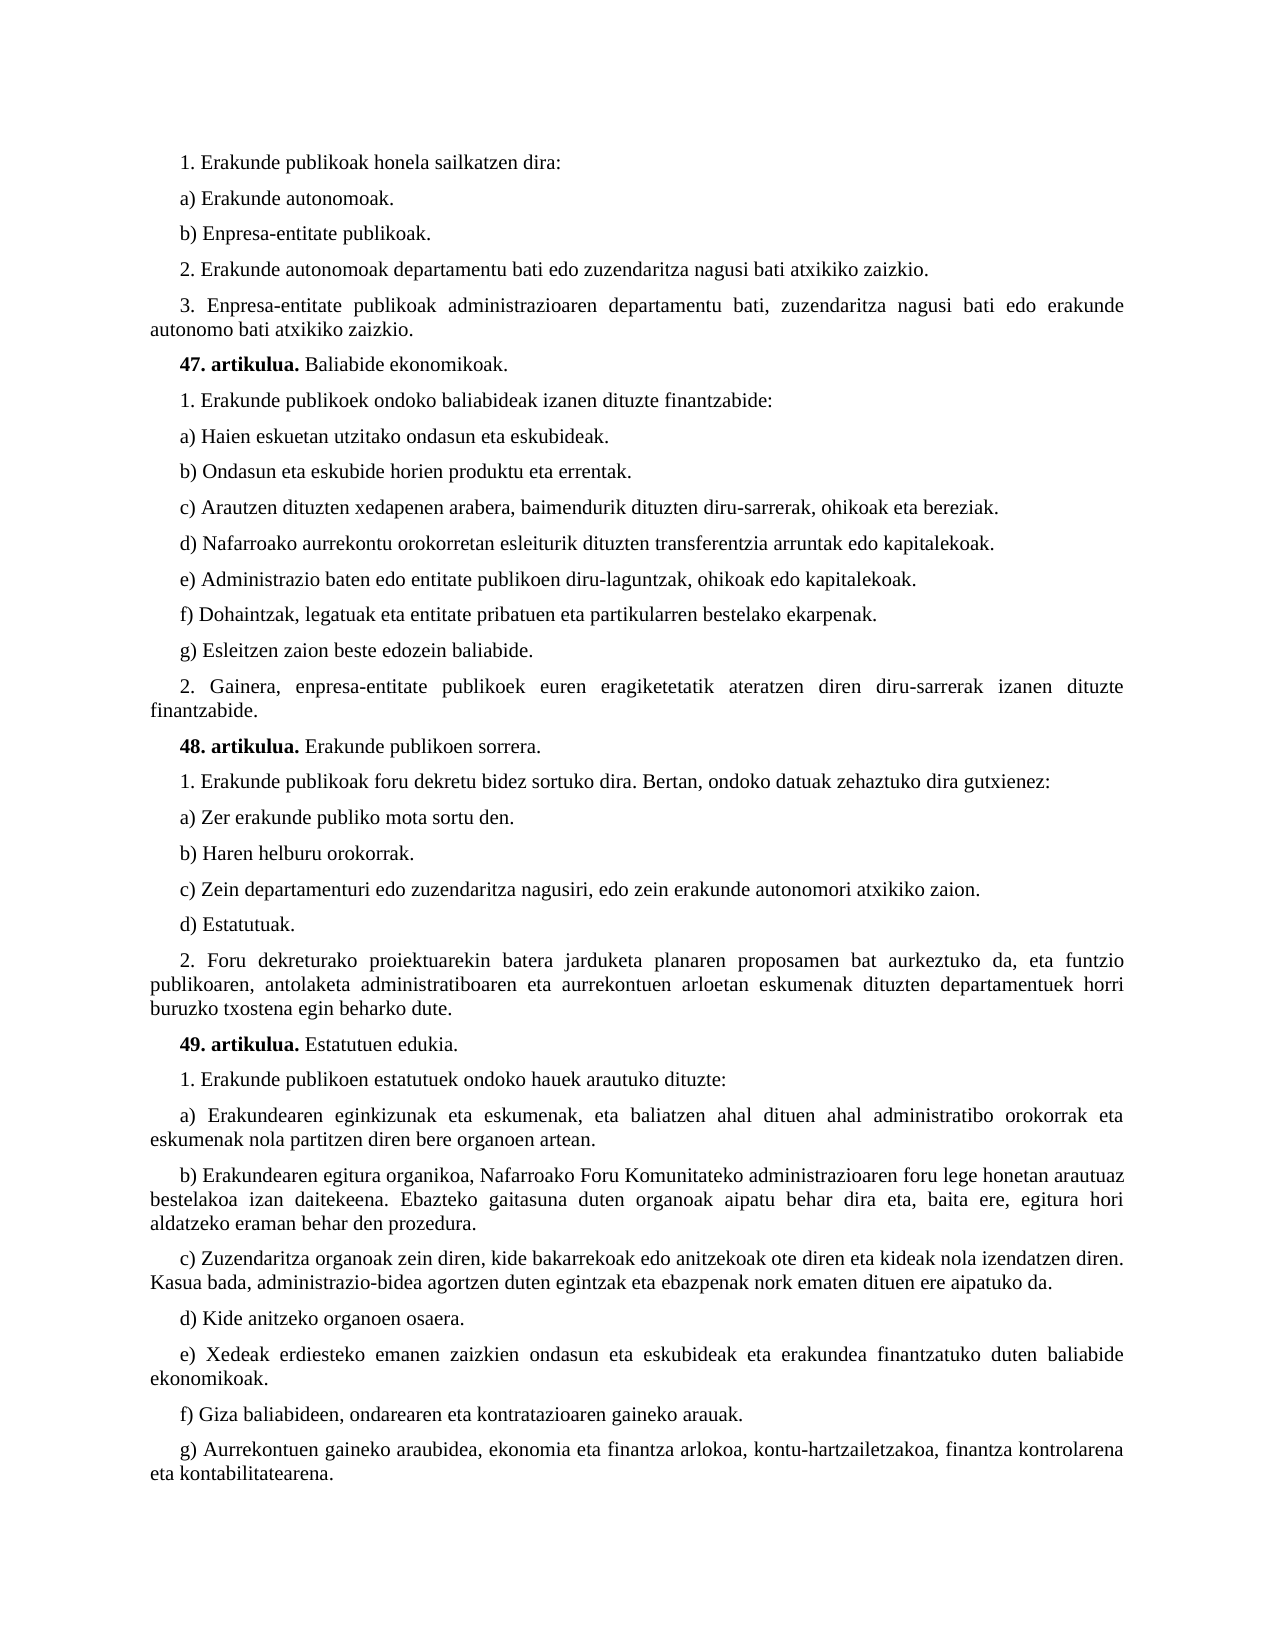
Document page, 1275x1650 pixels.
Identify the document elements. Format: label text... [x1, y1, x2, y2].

text b) Erakundearen egitura organikoa, Nafarroako Foru Komunitateko administrazioaren foru lege honetan arautuaz bestelakoa izan daitekeena. Ebazteko gaitasuna duten organoak aipatu behar dira eta, baita ere, egitura hori aldatzeko eraman behar den prozedura. [150, 1163, 1125, 1235]
text d) Kide anitzeko organoen osaera. [150, 1306, 1125, 1330]
text f) Giza baliabideen, ondarearen eta kontratazioaren gaineko arauak. [150, 1402, 1125, 1426]
text e) Administrazio baten edo entitate publikoen diru-laguntzak, ohikoak edo kapitalekoak. [150, 567, 1125, 591]
text d) Estatutuak. [150, 912, 1125, 936]
text 2. Foru dekreturako proiektuarekin batera jarduketa planaren proposamen bat aurkeztuko da, eta funtzio publikoaren, antolaketa administratiboaren eta aurrekontuen arloetan eskumenak dituzten departamentuek horri buruzko txostena egin beharko dute. [150, 948, 1125, 1020]
text e) Xedeak erdiesteko emanen zaizkien ondasun eta eskubideak eta erakundea finantzatuko duten baliabide ekonomikoak. [150, 1342, 1125, 1390]
text 49. artikulua. Estatutuen edukia. [150, 1032, 1125, 1056]
text d) Nafarroako aurrekontu orokorretan esleiturik dituzten transferentzia arruntak edo kapitalekoak. [150, 531, 1125, 555]
text a) Zer erakunde publiko mota sortu den. [150, 805, 1125, 829]
text a) Erakundearen eginkizunak eta eskumenak, eta baliatzen ahal dituen ahal administratibo orokorrak eta eskumenak nola partitzen diren bere organoen artean. [150, 1103, 1125, 1151]
text b) Haren helburu orokorrak. [150, 841, 1125, 865]
text 2. Gainera, enpresa-entitate publikoek euren eragiketetatik ateratzen diren diru-sarrerak izanen dituzte finantzabide. [150, 674, 1125, 722]
text a) Haien eskuetan utzitako ondasun eta eskubideak. [150, 424, 1125, 448]
text 1. Erakunde publikoen estatutuek ondoko hauek arautuko dituzte: [150, 1068, 1125, 1092]
text g) Aurrekontuen gaineko araubidea, ekonomia eta finantza arlokoa, kontu-hartzailetzakoa, finantza kontrolarena eta kontabilitatearena. [150, 1437, 1125, 1485]
text f) Dohaintzak, legatuak eta entitate pribatuen eta partikularren bestelako ekarpenak. [150, 603, 1125, 627]
text c) Arautzen dituzten xedapenen arabera, baimendurik dituzten diru-sarrerak, ohikoak eta bereziak. [150, 496, 1125, 519]
text b) Enpresa-entitate publikoak. [150, 221, 1125, 245]
text 1. Erakunde publikoek ondoko baliabideak izanen dituzte finantzabide: [150, 388, 1125, 412]
text c) Zein departamenturi edo zuzendaritza nagusiri, edo zein erakunde autonomori atxikiko zaion. [150, 877, 1125, 901]
text c) Zuzendaritza organoak zein diren, kide bakarrekoak edo anitzekoak ote diren eta kideak nola izendatzen diren. Kasua bada, administrazio-bidea agortzen duten egintzak eta ebazpenak nork ematen dituen ere aipatuko da. [150, 1247, 1125, 1294]
text 1. Erakunde publikoak foru dekretu bidez sortuko dira. Bertan, ondoko datuak zehaztuko dira gutxienez: [150, 769, 1125, 793]
text g) Esleitzen zaion beste edozein baliabide. [150, 638, 1125, 662]
text 47. artikulua. Baliabide ekonomikoak. [150, 353, 1125, 377]
text 48. artikulua. Erakunde publikoen sorrera. [150, 734, 1125, 758]
text 2. Erakunde autonomoak departamentu bati edo zuzendaritza nagusi bati atxikiko zaizkio. [150, 257, 1125, 281]
text b) Ondasun eta eskubide horien produktu eta errentak. [150, 460, 1125, 484]
text 1. Erakunde publikoak honela sailkatzen dira: [150, 150, 1125, 174]
text a) Erakunde autonomoak. [150, 186, 1125, 210]
text 3. Enpresa-entitate publikoak administrazioaren departamentu bati, zuzendaritza nagusi bati edo erakunde autonomo bati atxikiko zaizkio. [150, 293, 1125, 341]
